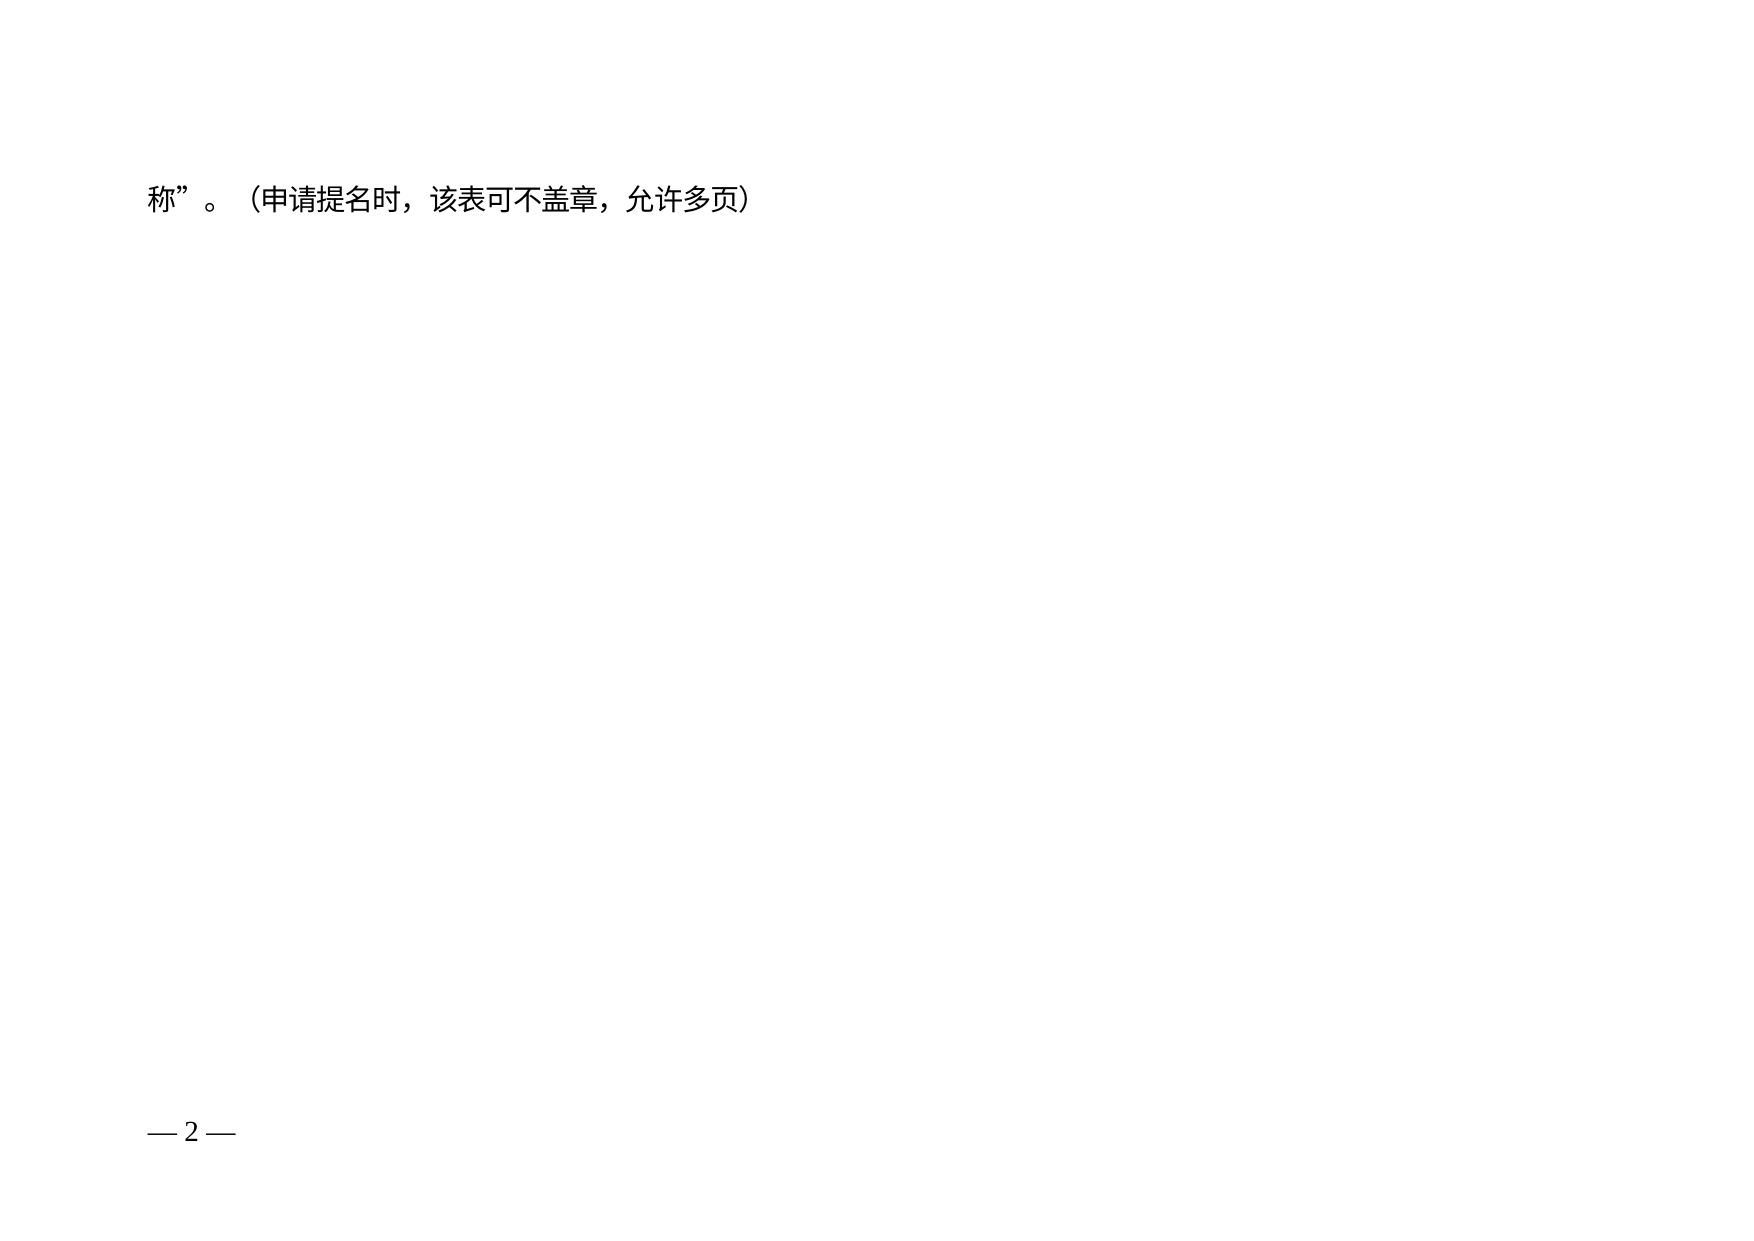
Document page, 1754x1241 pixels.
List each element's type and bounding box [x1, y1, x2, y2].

text [148, 165, 1594, 230]
